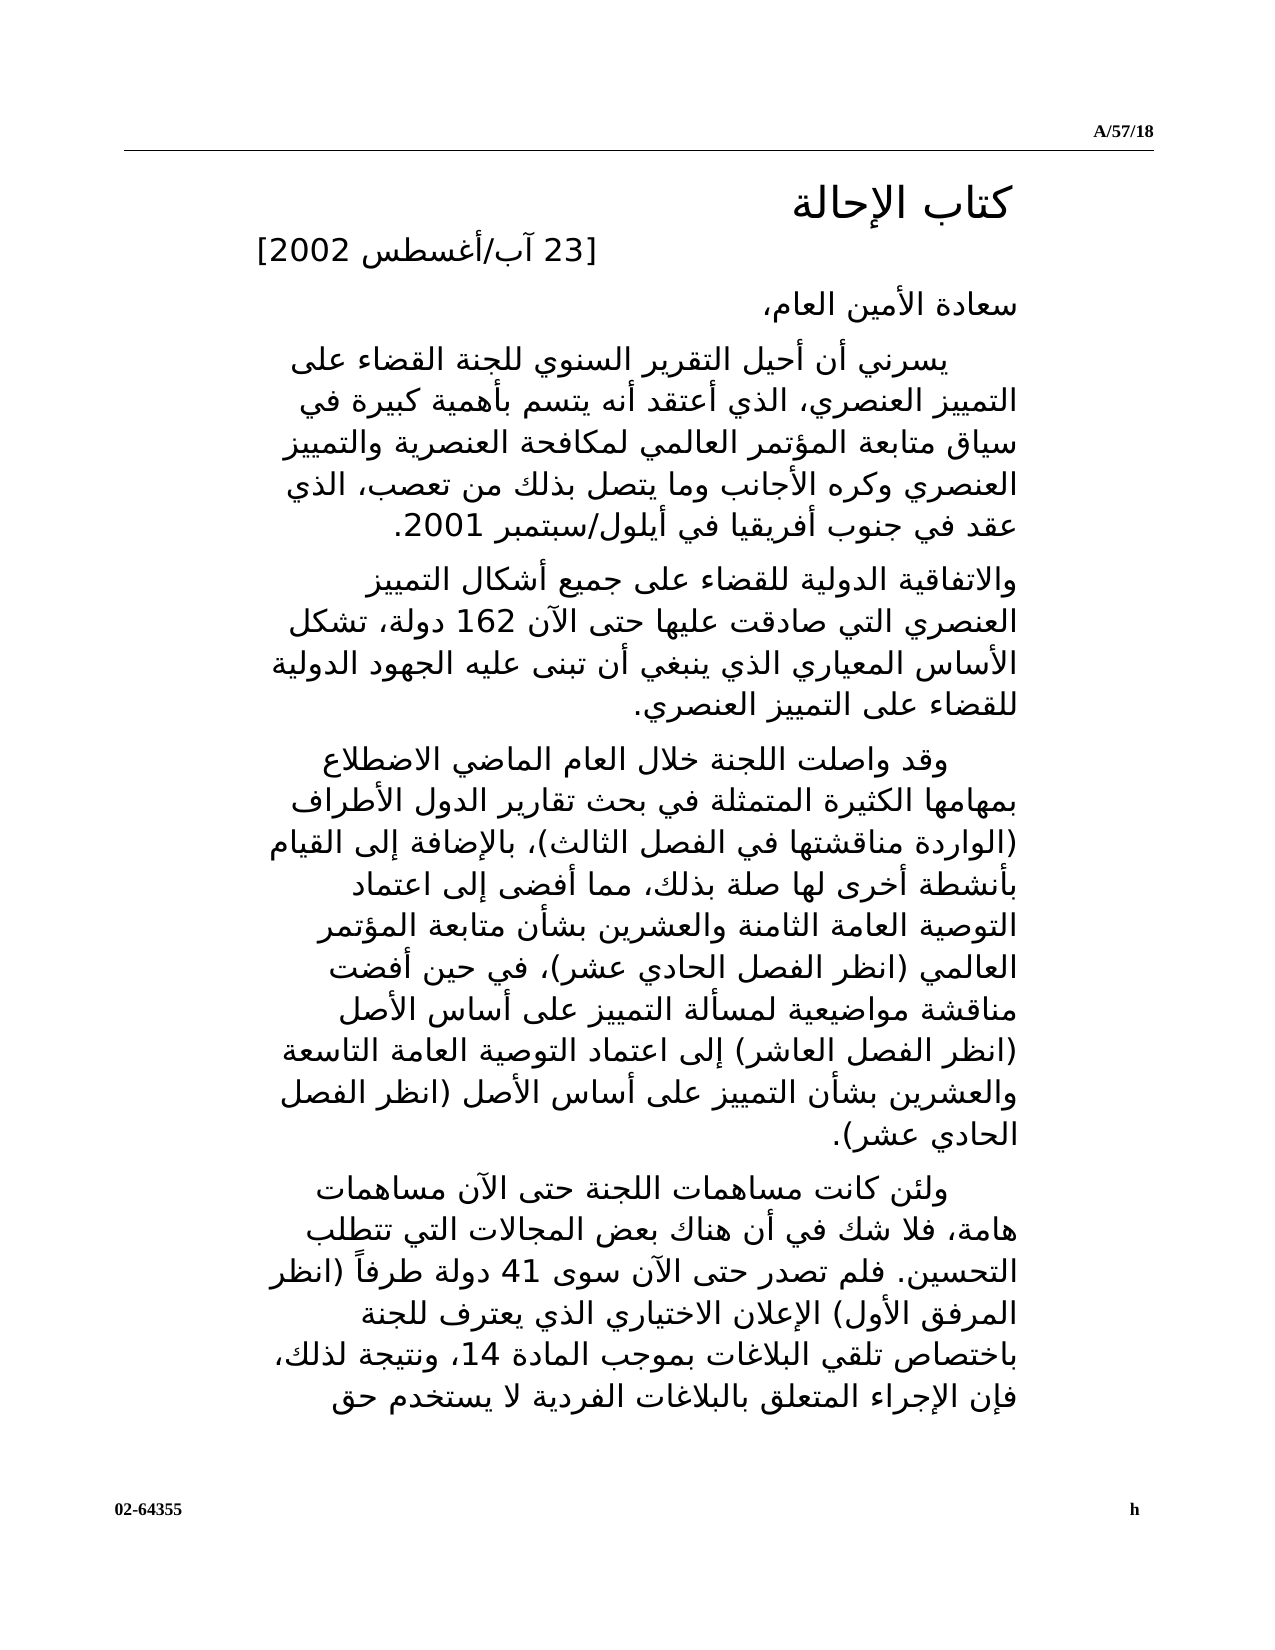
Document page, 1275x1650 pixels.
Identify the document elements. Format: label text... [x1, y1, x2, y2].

text يسرني أن أحيل التقرير السنوي للجنة القضاء على التمييز العنصري، الذي أعتقد أنه يتسم بأهمية كبيرة في سياق متابعة المؤتمر العالمي لمكافحة العنصرية والتمييز العنصري وكره الأجانب وما يتصل بذلك من تعصب، الذي عقد في جنوب أفريقيا في أيلول/سبتمبر 2001. [256, 337, 1018, 545]
text وقد واصلت اللجنة خلال العام الماضي الاضطلاع بمهامها الكثيرة المتمثلة في بحث تقارير الدول الأطراف (الواردة مناقشتها في الفصل الثالث)، بالإضافة إلى القيام بأنشطة أخرى لها صلة بذلك، مما أفضى إلى اعتماد التوصية العامة الثامنة والعشرين بشأن متابعة المؤتمر العالمي (انظر الفصل الحادي عشر)، في حين أفضت مناقشة مواضيعية لمسألة التمييز على أساس الأصل (انظر الفصل العاشر) إلى اعتماد التوصية العامة التاسعة والعشرين بشأن التمييز على أساس الأصل (انظر الفصل الحادي عشر). [256, 737, 1018, 1153]
text [23 آب/أغسطس 2002] [256, 228, 1018, 270]
text سعادة الأمين العام، [256, 282, 1018, 324]
text والاتفاقية الدولية للقضاء على جميع أشكال التمييز العنصري التي صادقت عليها حتى الآن 162 دولة، تشكل الأساس المعياري الذي ينبغي أن تبنى عليه الجهود الدولية للقضاء على التمييز العنصري. [256, 557, 1018, 724]
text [256, 1166, 1018, 1416]
text كتاب الإحالة [124, 181, 1151, 228]
